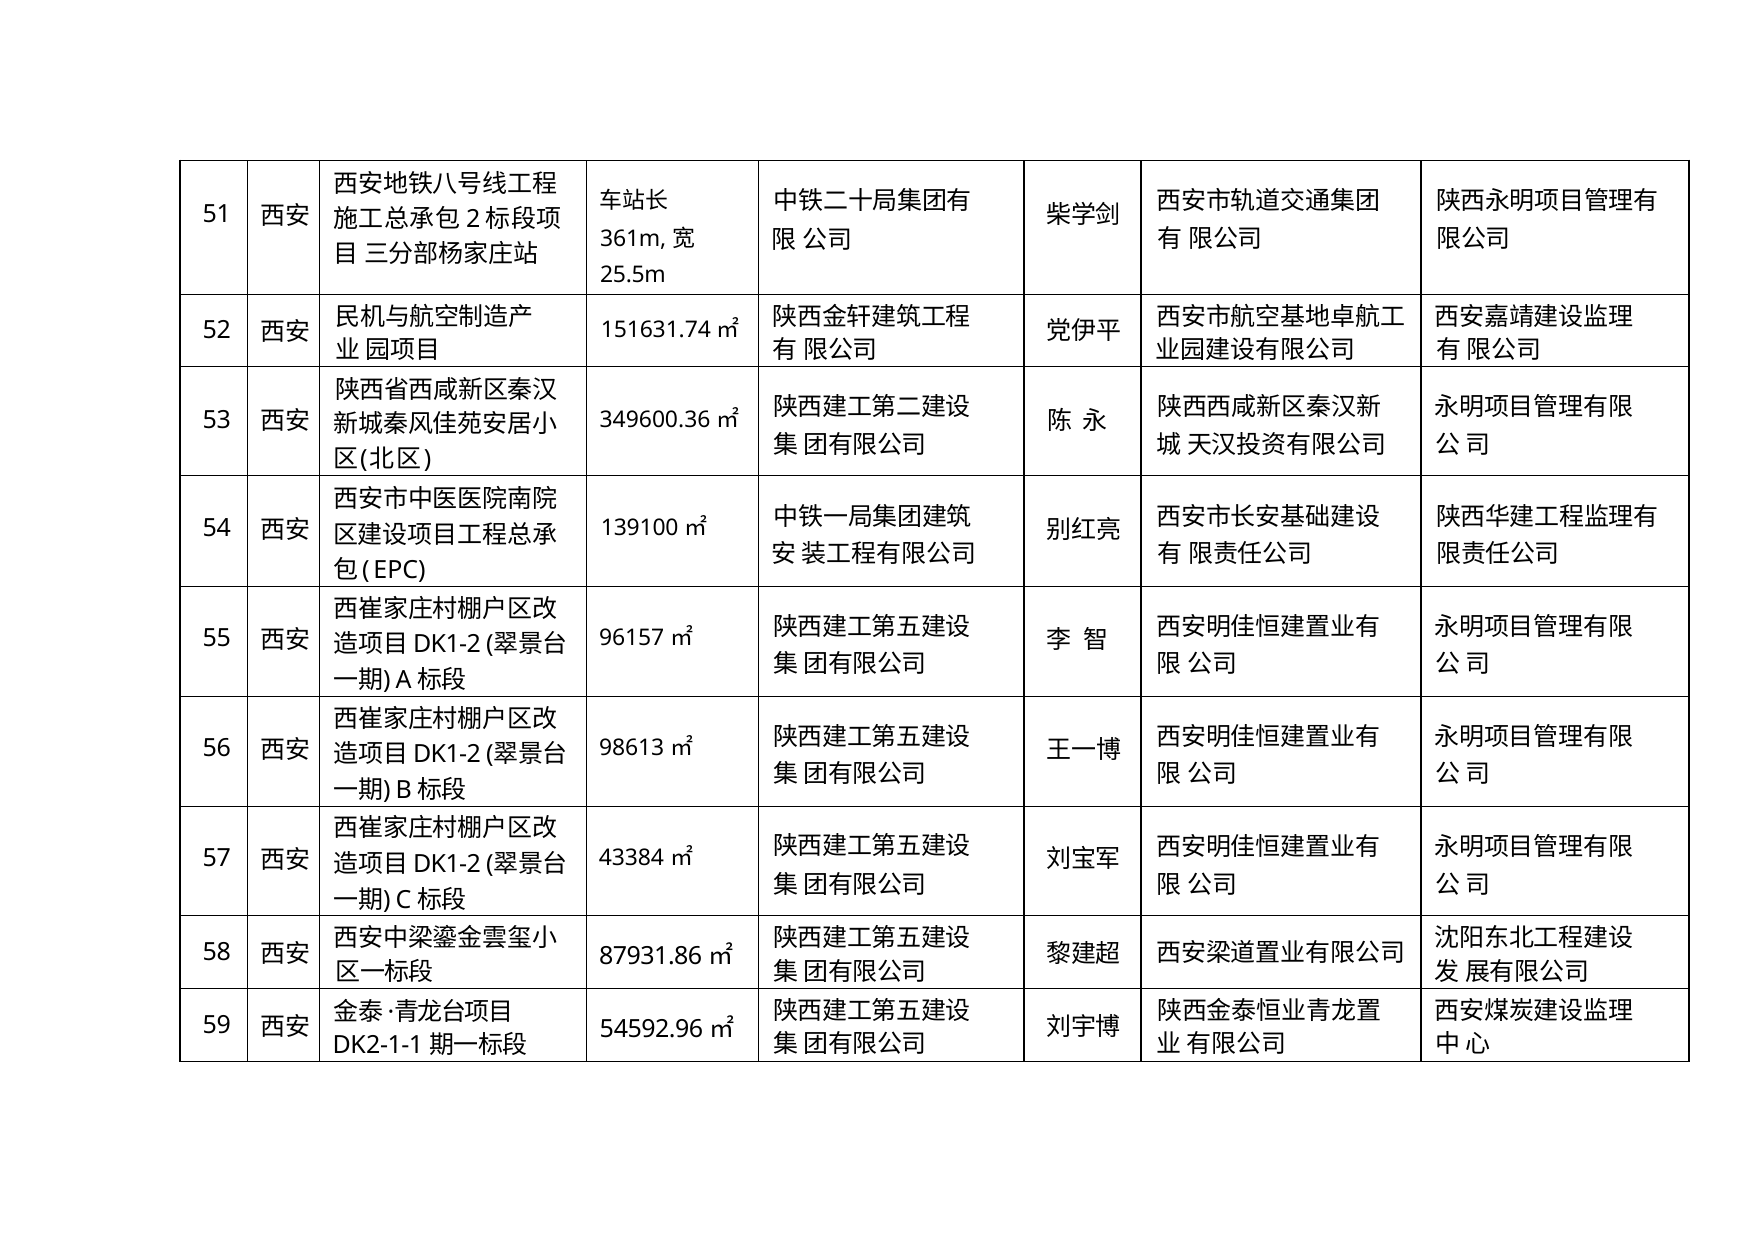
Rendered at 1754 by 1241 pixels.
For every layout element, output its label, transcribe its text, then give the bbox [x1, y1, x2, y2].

table_cell 陕西建工第五建设集 团有限公司 [759, 916, 1023, 988]
table_header 西安地铁八号线工程 施工总承包2标段项目 三分部杨家庄站 [320, 161, 586, 294]
table_cell 黎建超 [1025, 916, 1140, 988]
table_cell 98613 ㎡ [587, 697, 758, 806]
table_cell 349600.36 ㎡ [587, 367, 758, 475]
table_cell 陕西金泰恒业青龙置业 有限公司 [1142, 989, 1420, 1061]
table_cell 53 [181, 367, 247, 475]
table_cell 刘宇博 [1025, 989, 1140, 1061]
table_cell 西安 [248, 697, 319, 806]
table_cell 59 [181, 989, 247, 1061]
table_cell 西安市中医医院南院 区建设项目工程总承 包(EPC) [320, 476, 586, 586]
table_cell 陈 永 [1025, 367, 1140, 475]
table_cell 永明项目管理有限公 司 [1422, 367, 1688, 475]
table_cell 西安明佳恒建置业有限 公司 [1142, 587, 1420, 696]
table_cell 李 智 [1025, 587, 1140, 696]
table_cell 陕西建工第五建设集 团有限公司 [759, 587, 1023, 696]
table_cell 陕西西咸新区秦汉新城 天汉投资有限公司 [1142, 367, 1420, 475]
table_cell 87931.86 ㎡ [587, 916, 758, 988]
table_cell 西安嘉靖建设监理有 限公司 [1422, 295, 1688, 366]
table_cell 96157 ㎡ [587, 587, 758, 696]
table_cell 陕西省西咸新区秦汉 新城秦风佳苑安居小 区(北区) [320, 367, 586, 475]
table_cell 西安中梁鎏金雲玺小 区一标段 [320, 916, 586, 988]
table_cell 西安 [248, 807, 319, 915]
table_cell 西崔家庄村棚户区改 造项目 DK1-2 (翠景台 一期) A 标段 [320, 587, 586, 696]
table_cell 54 [181, 476, 247, 586]
table_header 51 [181, 161, 247, 294]
table_cell 151631.74 ㎡ [587, 295, 758, 366]
table_cell 西安 [248, 587, 319, 696]
table_header 柴学剑 [1025, 161, 1140, 294]
table_cell 西安市长安基础建设有 限责任公司 [1142, 476, 1420, 586]
table_cell 陕西建工第五建设集 团有限公司 [759, 697, 1023, 806]
table_cell 党伊平 [1025, 295, 1140, 366]
table_cell 西安 [248, 916, 319, 988]
table_cell 西安煤炭建设监理中 心 [1422, 989, 1688, 1061]
table_cell 陕西金轩建筑工程有 限公司 [759, 295, 1023, 366]
table_cell 别红亮 [1025, 476, 1140, 586]
table_cell 139100 ㎡ [587, 476, 758, 586]
table_cell 王一博 [1025, 697, 1140, 806]
table_cell 西崔家庄村棚户区改 造项目 DK1-2 (翠景台 一期) C 标段 [320, 807, 586, 915]
table_cell 沈阳东北工程建设发 展有限公司 [1422, 916, 1688, 988]
table_cell 陕西建工第二建设集 团有限公司 [759, 367, 1023, 475]
table_cell 中铁一局集团建筑安 装工程有限公司 [759, 476, 1023, 586]
table_cell 陕西建工第五建设集 团有限公司 [759, 989, 1023, 1061]
table_header 陕西永明项目管理有 限公司 [1422, 161, 1688, 294]
table_cell 西崔家庄村棚户区改 造项目 DK1-2 (翠景台 一期) B 标段 [320, 697, 586, 806]
table_cell 58 [181, 916, 247, 988]
table_cell 43384 ㎡ [587, 807, 758, 915]
table_cell 57 [181, 807, 247, 915]
table_cell 西安明佳恒建置业有限 公司 [1142, 697, 1420, 806]
table_header 车站长 361m, 宽 25.5m [587, 161, 758, 294]
table_header 西安 [248, 161, 319, 294]
table_cell 民机与航空制造产业 园项目 [320, 295, 586, 366]
table_cell 陕西华建工程监理有 限责任公司 [1422, 476, 1688, 586]
table_cell 永明项目管理有限公 司 [1422, 807, 1688, 915]
table_cell 永明项目管理有限公 司 [1422, 697, 1688, 806]
table_cell 西安明佳恒建置业有限 公司 [1142, 807, 1420, 915]
table_cell 56 [181, 697, 247, 806]
table_cell 西安 [248, 989, 319, 1061]
table_cell 西安 [248, 367, 319, 475]
table_cell 永明项目管理有限公 司 [1422, 587, 1688, 696]
table_cell 陕西建工第五建设集 团有限公司 [759, 807, 1023, 915]
table_cell 西安 [248, 295, 319, 366]
table_cell 54592.96 ㎡ [587, 989, 758, 1061]
table_cell 西安市航空基地卓航工 业园建设有限公司 [1142, 295, 1420, 366]
table_cell 金泰 ·青龙台项目 DK2-1-1 期一标段 [320, 989, 586, 1061]
table_cell 西安 [248, 476, 319, 586]
table_cell 55 [181, 587, 247, 696]
table_cell 西安梁道置业有限公司 [1142, 916, 1420, 988]
table_header 中铁二十局集团有限 公司 [759, 161, 1023, 294]
table_header 西安市轨道交通集团有 限公司 [1142, 161, 1420, 294]
table_cell 刘宝军 [1025, 807, 1140, 915]
table_cell 52 [181, 295, 247, 366]
